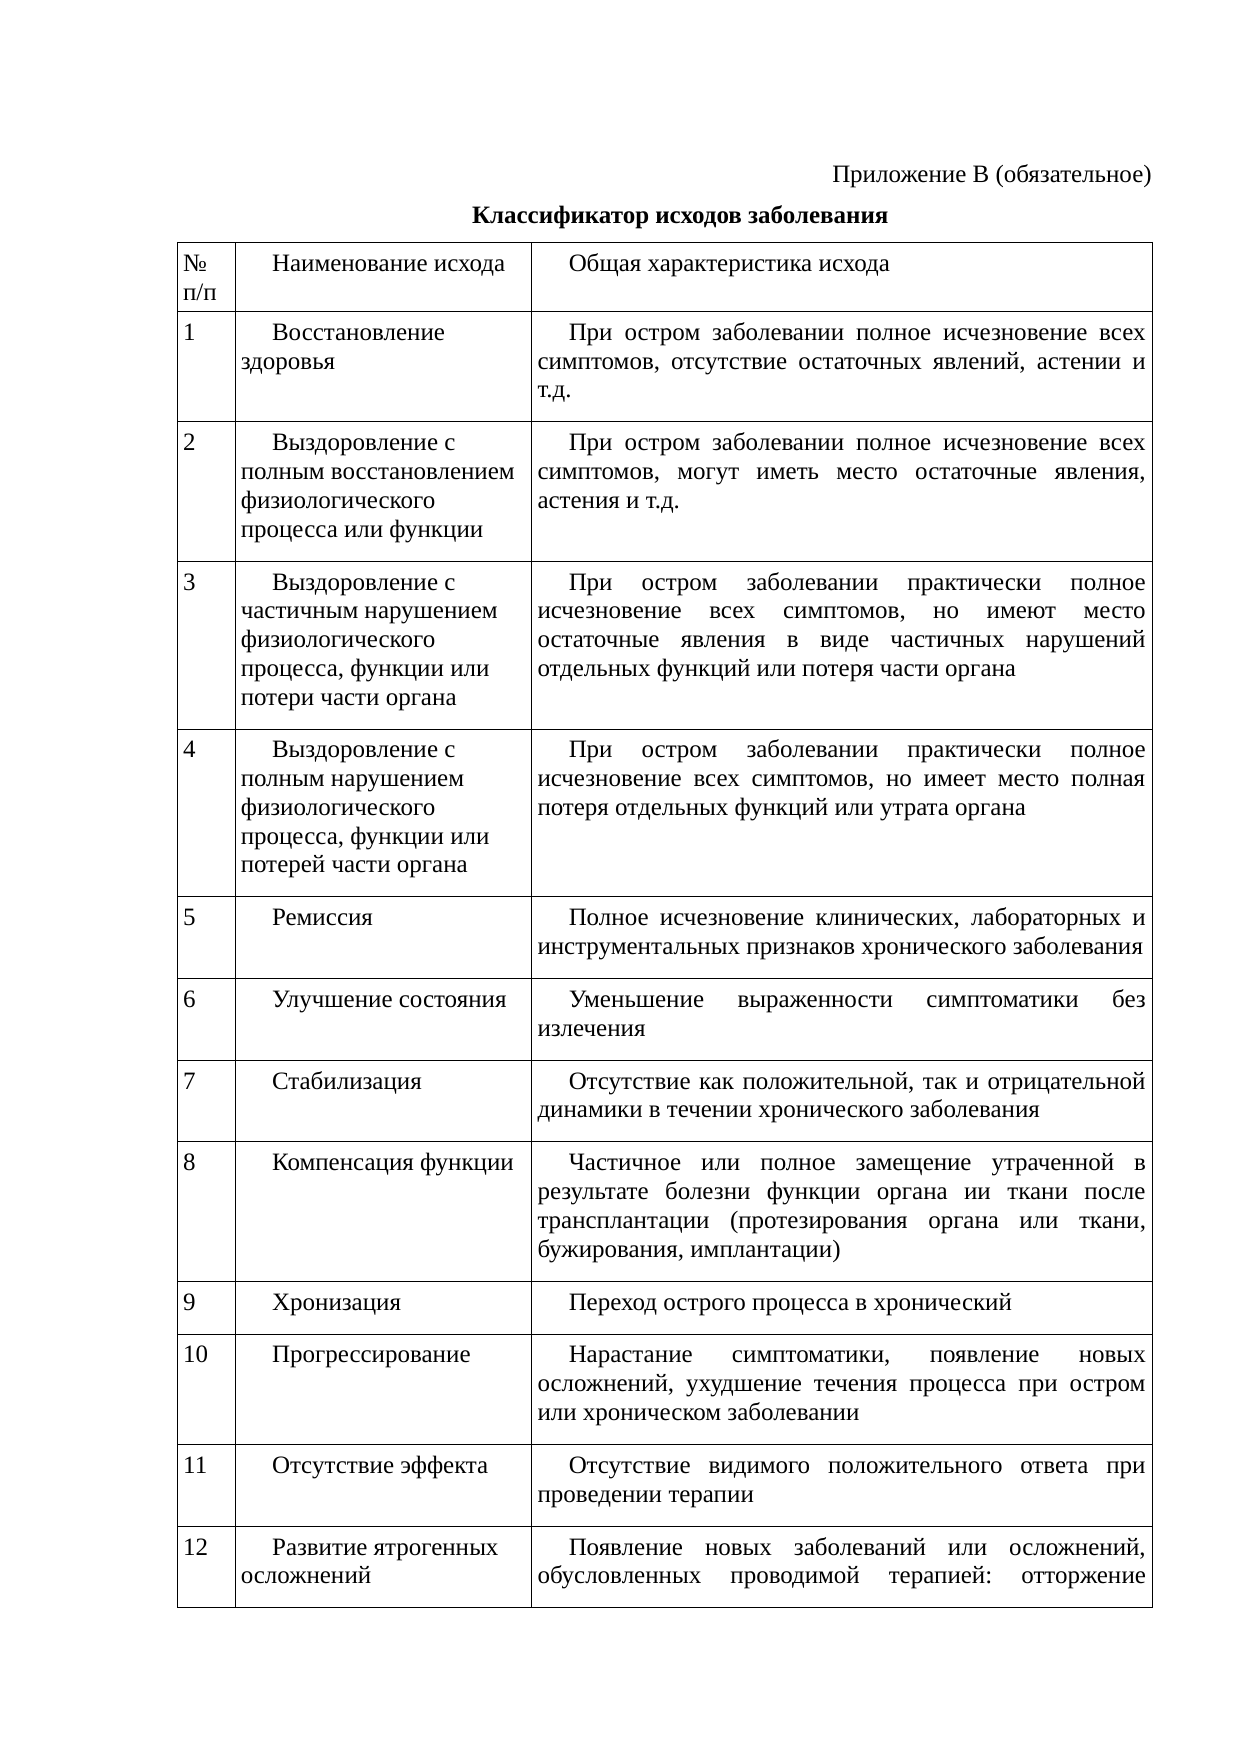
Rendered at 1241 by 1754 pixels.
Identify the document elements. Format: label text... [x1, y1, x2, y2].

table_header № п/п [178, 243, 235, 311]
table_cell Частичное или полное замещение утраченной в результате болезни функции органа ии ткани после трансплантации (протезирования органа или ткани, бужирования, имплантации) [532, 1142, 1152, 1281]
table_cell 6 [178, 979, 235, 1060]
table_cell Прогрессирование [236, 1335, 531, 1444]
table_cell При остром заболевании практически полное исчезновение всех симптомов, но имеют место остаточные явления в виде частичных нарушений отдельных функций или потеря части органа [532, 562, 1152, 728]
table_cell Компенсация функции [236, 1142, 531, 1281]
table_cell Выздоровление с полным нарушением физиологического процесса, функции или потерей части органа [236, 730, 531, 896]
table_cell 11 [178, 1445, 235, 1526]
table_header Общая характеристика исхода [532, 243, 1152, 311]
table_cell 1 [178, 312, 235, 421]
table_cell 9 [178, 1282, 235, 1333]
table_cell Нарастание симптоматики, появление новых осложнений, ухудшение течения процесса при остром или хроническом заболевании [532, 1335, 1152, 1444]
table_cell 4 [178, 730, 235, 896]
table_cell 10 [178, 1335, 235, 1444]
table_cell 5 [178, 897, 235, 978]
table_cell 7 [178, 1061, 235, 1141]
text Приложение В (обязательное) [177, 159, 1152, 188]
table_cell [236, 1527, 531, 1607]
table_header Наименование исхода [236, 243, 531, 311]
table_cell Ремиссия [236, 897, 531, 978]
text Классификатор исходов заболевания [177, 201, 1152, 229]
table_cell Восстановление здоровья [236, 312, 531, 421]
table_cell При остром заболевании полное исчезновение всех симптомов, могут иметь место остаточные явления, астения и т.д. [532, 422, 1152, 561]
table_cell 3 [178, 562, 235, 728]
table_cell Полное исчезновение клинических, лабораторных и инструментальных признаков хронического заболевания [532, 897, 1152, 978]
table_cell Переход острого процесса в хронический [532, 1282, 1152, 1333]
table_cell 8 [178, 1142, 235, 1281]
table_cell Стабилизация [236, 1061, 531, 1141]
table_cell Отсутствие как положительной, так и отрицательной динамики в течении хронического заболевания [532, 1061, 1152, 1141]
table_cell Хронизация [236, 1282, 531, 1333]
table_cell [532, 1527, 1152, 1607]
table_cell Выздоровление с полным восстановлением физиологического процесса или функции [236, 422, 531, 561]
table_cell Уменьшение выраженности симптоматики без излечения [532, 979, 1152, 1060]
table_cell Отсутствие видимого положительного ответа при проведении терапии [532, 1445, 1152, 1526]
table_cell Выздоровление с частичным нарушением физиологического процесса, функции или потери части органа [236, 562, 531, 728]
table_cell При остром заболевании практически полное исчезновение всех симптомов, но имеет место полная потеря отдельных функций или утрата органа [532, 730, 1152, 896]
table_cell 2 [178, 422, 235, 561]
table_cell Улучшение состояния [236, 979, 531, 1060]
table_cell 12 [178, 1527, 235, 1607]
table_cell При остром заболевании полное исчезновение всех симптомов, отсутствие остаточных явлений, астении и т.д. [532, 312, 1152, 421]
table_cell Отсутствие эффекта [236, 1445, 531, 1526]
